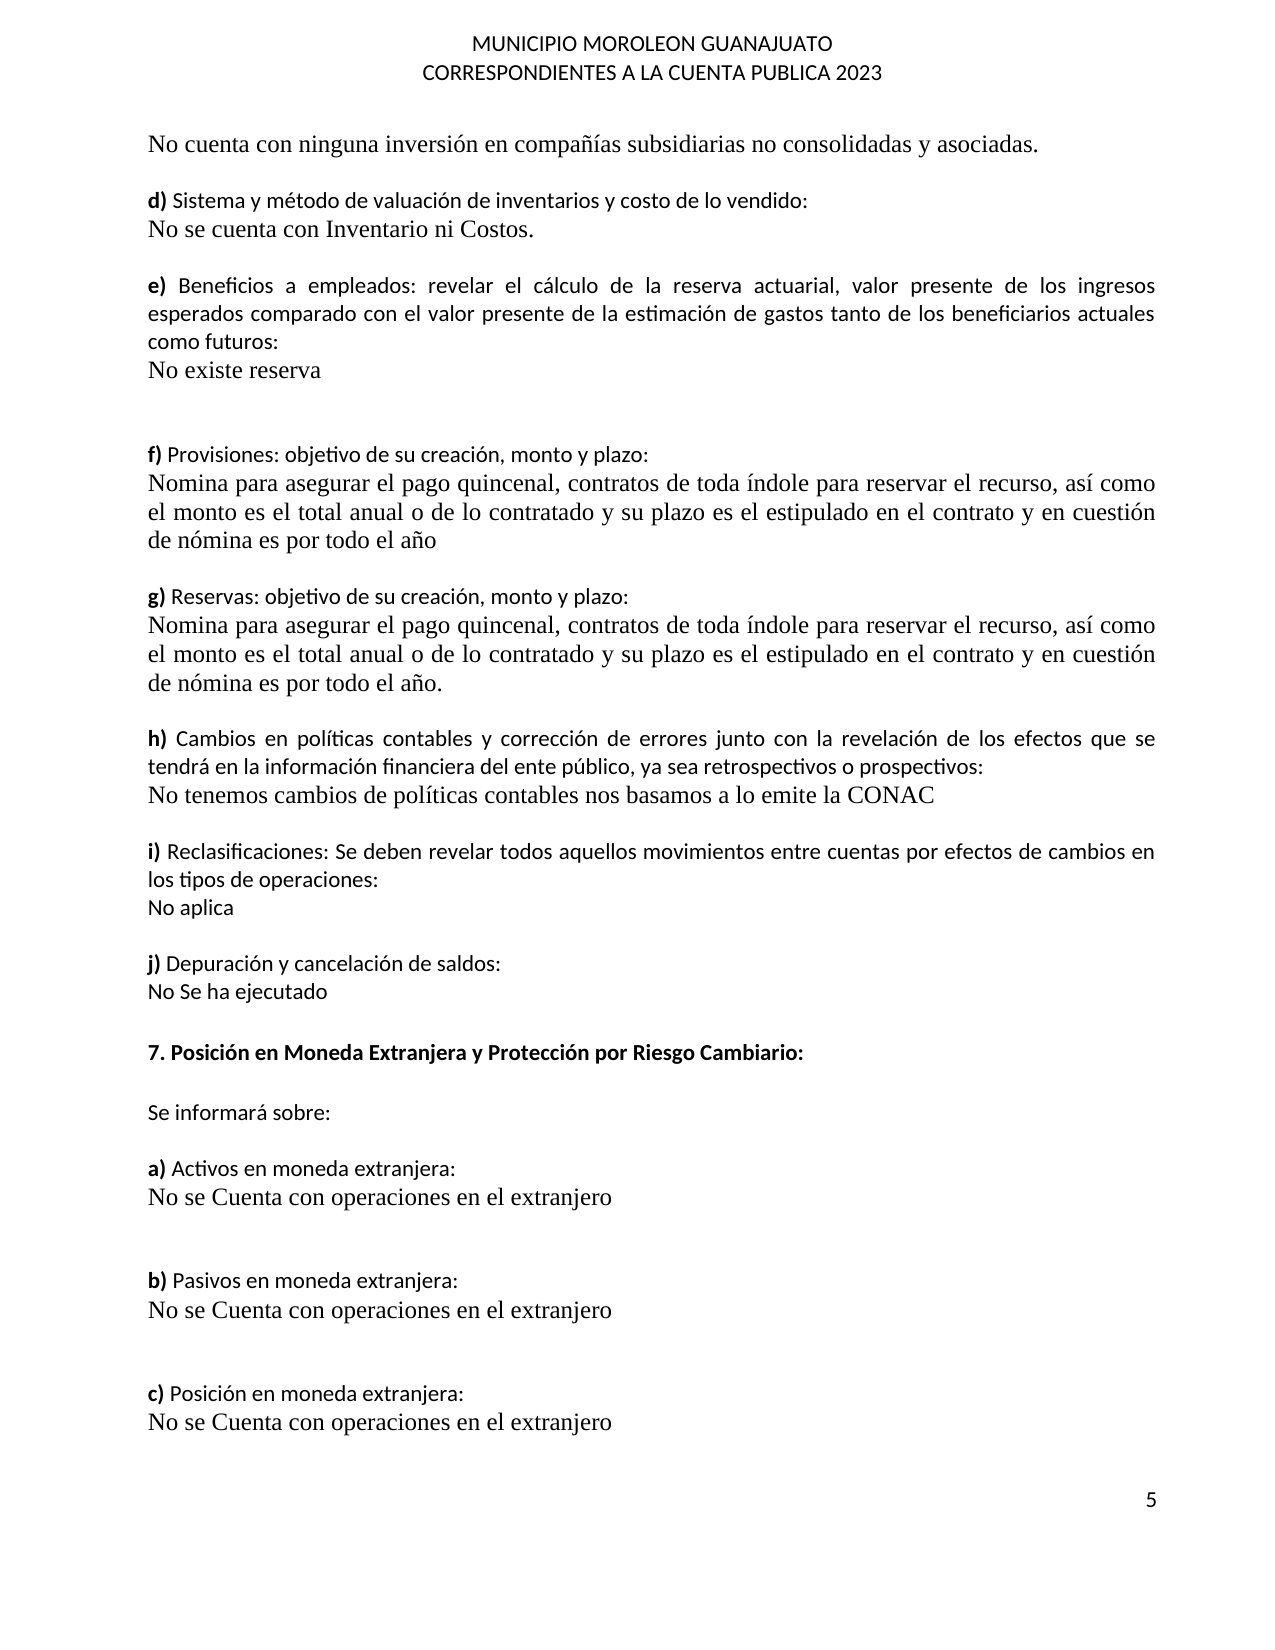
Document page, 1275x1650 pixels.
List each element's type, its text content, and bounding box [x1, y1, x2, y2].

text No aplica [148, 893, 1157, 921]
text e) Beneficios a empleados: revelar el cálculo de la reserva actuarial, valor presente de los ingresos esperados comparado con el valor presente de la estimación de gastos tanto de los beneficiarios actuales como futuros: [148, 271, 1157, 355]
text No cuenta con ninguna inversión en compañías subsidiarias no consolidadas y asociadas. [148, 129, 1157, 158]
text Nomina para asegurar el pago quincenal, contratos de toda índole para reservar el recurso, así como el monto es el total anual o de lo contratado y su plazo es el estipulado en el contrato y en cuestión de nómina es por todo el año [148, 468, 1157, 554]
text i) Reclasificaciones: Se deben revelar todos aquellos movimientos entre cuentas por efectos de cambios en los tipos de operaciones: [148, 837, 1157, 893]
text f) Provisiones: objetivo de su creación, monto y plazo: [148, 440, 1157, 468]
text No tenemos cambios de políticas contables nos basamos a lo emite la CONAC [148, 781, 1157, 809]
text No se Cuenta con operaciones en el extranjero [148, 1182, 1157, 1211]
text No se cuenta con Inventario ni Costos. [148, 214, 1157, 243]
text h) Cambios en políticas contables y corrección de errores junto con la revelación de los efectos que se tendrá en la información financiera del ente público, ya sea retrospectivos o prospectivos: [148, 724, 1157, 781]
text Nomina para asegurar el pago quincenal, contratos de toda índole para reservar el recurso, así como el monto es el total anual o de lo contratado y su plazo es el estipulado en el contrato y en cuestión de nómina es por todo el año. [148, 610, 1157, 696]
text d) Sistema y método de valuación de inventarios y costo de lo vendido: [148, 186, 1157, 214]
text b) Pasivos en moneda extranjera: [148, 1267, 1157, 1295]
text a) Activos en moneda extranjera: [148, 1154, 1157, 1182]
text Se informará sobre: [148, 1098, 1157, 1126]
text c) Posición en moneda extranjera: [148, 1379, 1157, 1407]
text No existe reserva [148, 355, 1157, 384]
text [148, 1295, 1157, 1323]
subtitle 7. Posición en Moneda Extranjera y Protección por Riesgo Cambiario: [148, 1038, 1157, 1066]
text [148, 1407, 1157, 1436]
text No Se ha ejecutado [148, 977, 1157, 1005]
text j) Depuración y cancelación de saldos: [148, 949, 1157, 977]
text g) Reservas: objetivo de su creación, monto y plazo: [148, 582, 1157, 610]
